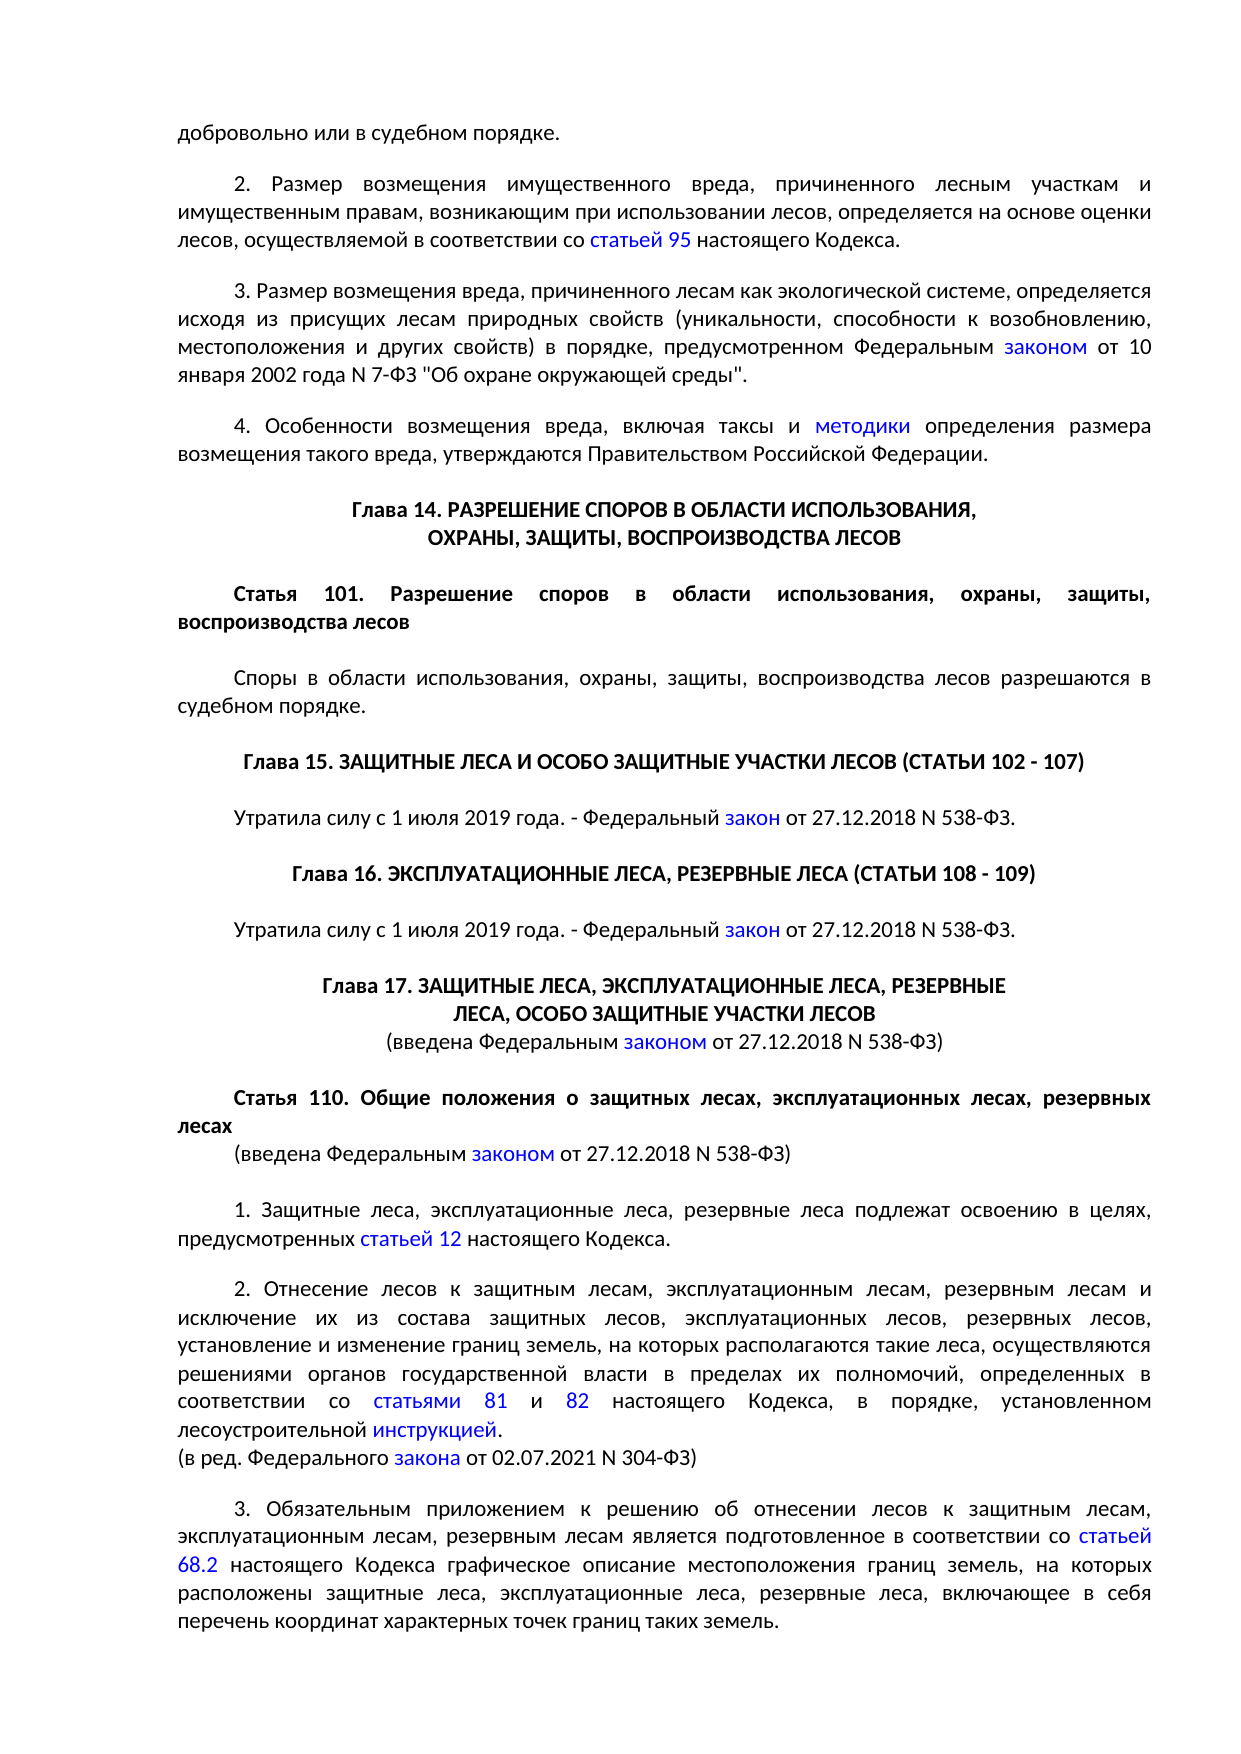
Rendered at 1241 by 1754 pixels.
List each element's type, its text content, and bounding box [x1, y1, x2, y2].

text 2. Отнесение лесов к защитным лесам, эксплуатационным лесам, резервным лесам и исключение их из состава защитных лесов, эксплуатационных лесов, резервных лесов, установление и изменение границ земель, на которых располагаются такие леса, осуществляются решениями органов государственной власти в пределах их полномочий, определенных в соответствии со статьями 81 и 82 настоящего Кодекса, в порядке, установленном лесоустроительной инструкцией. [177, 1274, 1152, 1443]
title Статья 101. Разрешение споров в области использования, охраны, защиты, воспроизводства лесов [177, 579, 1152, 635]
title Глава 17. ЗАЩИТНЫЕ ЛЕСА, ЭКСПЛУАТАЦИОННЫЕ ЛЕСА, РЕЗЕРВНЫЕ [177, 971, 1152, 999]
text Споры в области использования, охраны, защиты, воспроизводства лесов разрешаются в судебном порядке. [177, 663, 1152, 719]
text 1. Защитные леса, эксплуатационные леса, резервные леса подлежат освоению в целях, предусмотренных статьей 12 настоящего Кодекса. [177, 1196, 1152, 1252]
text 4. Особенности возмещения вреда, включая таксы и методики определения размера возмещения такого вреда, утверждаются Правительством Российской Федерации. [177, 411, 1152, 467]
title ЛЕСА, ОСОБО ЗАЩИТНЫЕ УЧАСТКИ ЛЕСОВ [177, 999, 1152, 1027]
text Утратила силу с 1 июля 2019 года. - Федеральный закон от 27.12.2018 N 538-ФЗ. [177, 803, 1152, 831]
title Глава 16. ЭКСПЛУАТАЦИОННЫЕ ЛЕСА, РЕЗЕРВНЫЕ ЛЕСА (СТАТЬИ 108 - 109) [177, 859, 1152, 887]
text Утратила силу с 1 июля 2019 года. - Федеральный закон от 27.12.2018 N 538-ФЗ. [177, 915, 1152, 943]
text 2. Размер возмещения имущественного вреда, причиненного лесным участкам и имущественным правам, возникающим при использовании лесов, определяется на основе оценки лесов, осуществляемой в соответствии со статьей 95 настоящего Кодекса. [177, 169, 1152, 253]
text (введена Федеральным законом от 27.12.2018 N 538-ФЗ) [177, 1027, 1152, 1056]
title ОХРАНЫ, ЗАЩИТЫ, ВОСПРОИЗВОДСТВА ЛЕСОВ [177, 523, 1152, 551]
title Глава 14. РАЗРЕШЕНИЕ СПОРОВ В ОБЛАСТИ ИСПОЛЬЗОВАНИЯ, [177, 495, 1152, 523]
title Глава 15. ЗАЩИТНЫЕ ЛЕСА И ОСОБО ЗАЩИТНЫЕ УЧАСТКИ ЛЕСОВ (СТАТЬИ 102 - 107) [177, 747, 1152, 775]
text (в ред. Федерального закона от 02.07.2021 N 304-ФЗ) [177, 1443, 1152, 1471]
text 3. Обязательным приложением к решению об отнесении лесов к защитным лесам, эксплуатационным лесам, резервным лесам является подготовленное в соответствии со статьей 68.2 настоящего Кодекса графическое описание местоположения границ земель, на которых расположены защитные леса, эксплуатационные леса, резервные леса, включающее в себя перечень координат характерных точек границ таких земель. [177, 1494, 1152, 1634]
text 3. Размер возмещения вреда, причиненного лесам как экологической системе, определяется исходя из присущих лесам природных свойств (уникальности, способности к возобновлению, местоположения и других свойств) в порядке, предусмотренном Федеральным законом от 10 января 2002 года N 7-ФЗ "Об охране окружающей среды". [177, 276, 1152, 388]
text (введена Федеральным законом от 27.12.2018 N 538-ФЗ) [177, 1139, 1152, 1168]
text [177, 118, 1152, 146]
title Статья 110. Общие положения о защитных лесах, эксплуатационных лесах, резервных лесах [177, 1083, 1152, 1139]
